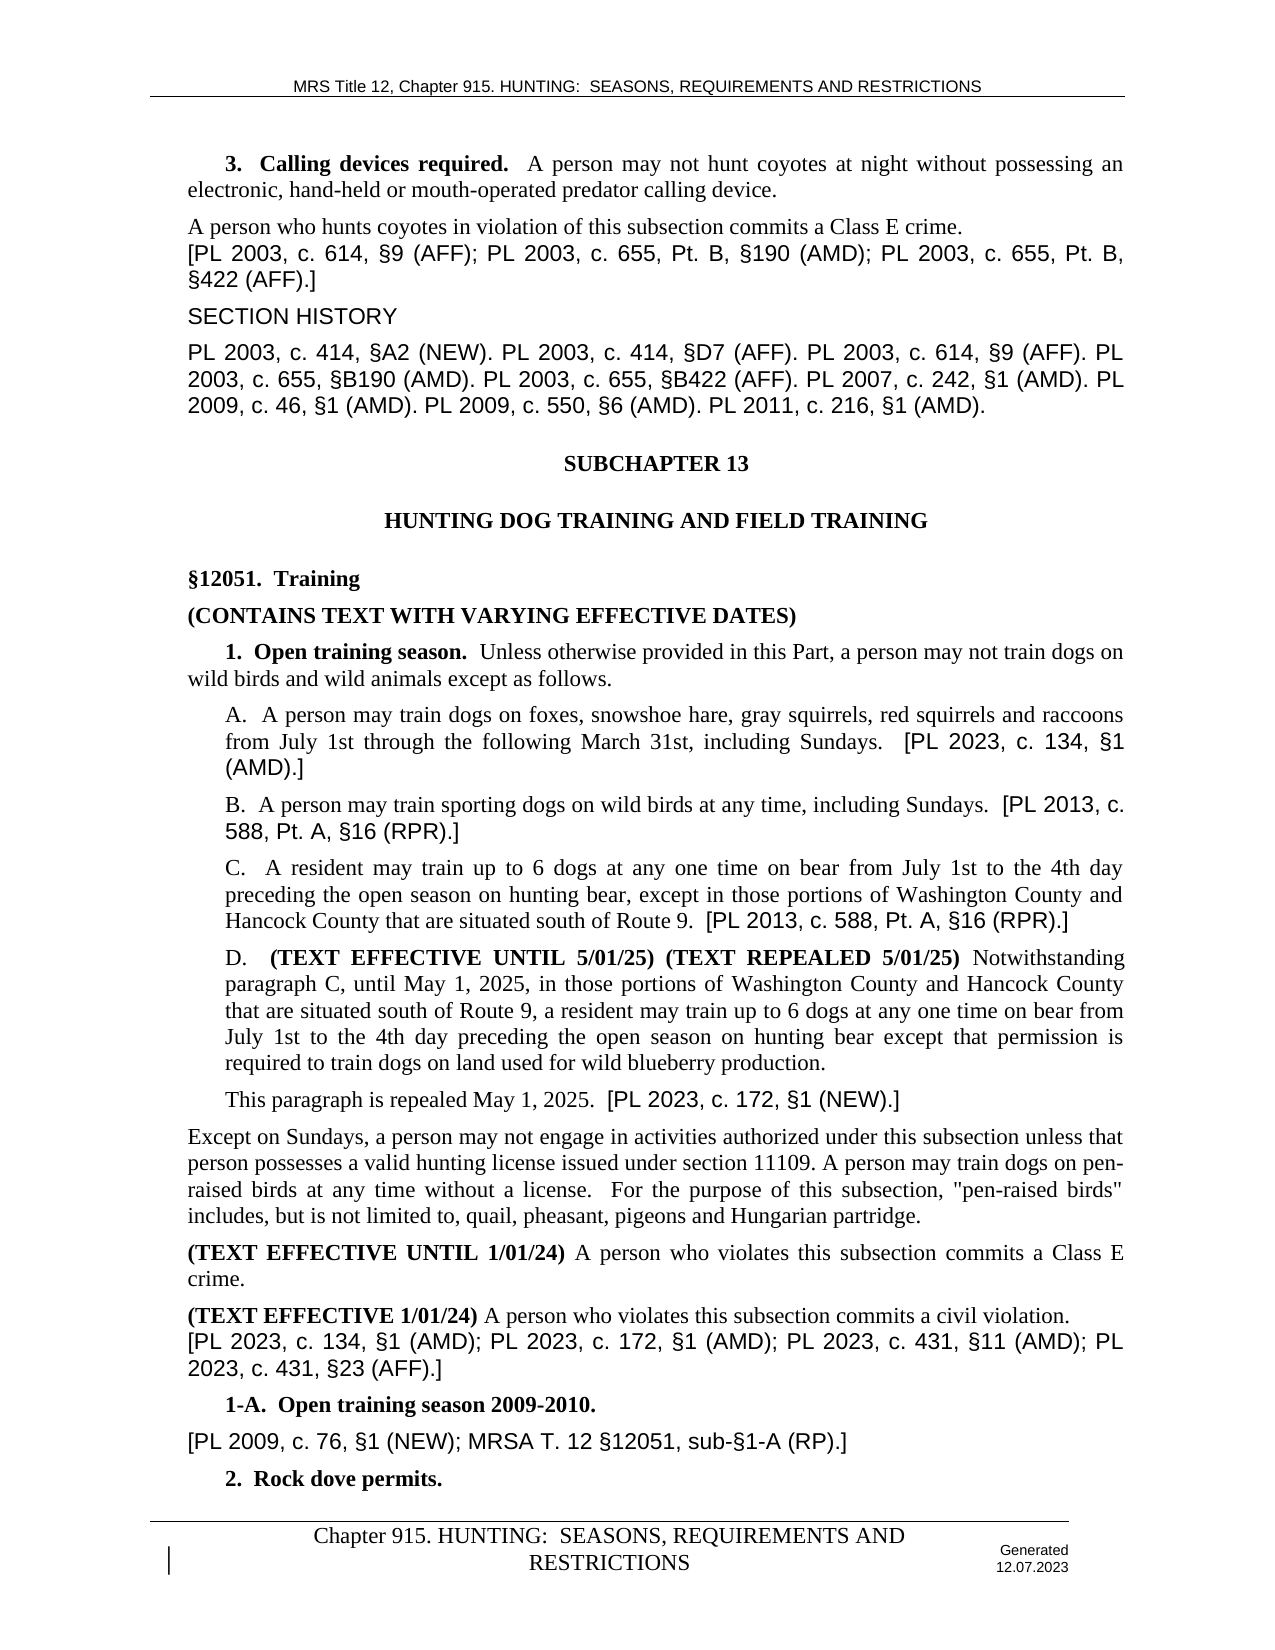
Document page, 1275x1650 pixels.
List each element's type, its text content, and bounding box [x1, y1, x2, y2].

text A person who hunts coyotes in violation of this subsection commits a Class E crime. [187, 213, 1125, 239]
text 1. Open training season. Unless otherwise provided in this Part, a person may not train dogs on wild birds and wild animals except as follows. [187, 638, 1125, 691]
text D. (TEXT EFFECTIVE UNTIL 5/01/25) (TEXT REPEALED 5/01/25) Notwithstanding paragraph C, until May 1, 2025, in those portions of Washington County and Hancock County that are situated south of Route 9, a resident may train up to 6 dogs at any one time on bear from July 1st to the 4th day preceding the open season on hunting bear except that permission is required to train dogs on land used for wild blueberry production. [225, 944, 1125, 1076]
text 2. Rock dove permits. [187, 1465, 1125, 1491]
text This paragraph is repealed May 1, 2025. [PL 2023, c. 172, §1 (NEW).] [225, 1086, 1125, 1113]
text A. A person may train dogs on foxes, snowshoe hare, gray squirrels, red squirrels and raccoons from July 1st through the following March 31st, including Sundays. [PL 2023, c. 134, §1 (AMD).] [225, 702, 1125, 781]
text Except on Sundays, a person may not engage in activities authorized under this subsection unless that person possesses a valid hunting license issued under section 11109. A person may train dogs on pen-raised birds at any time without a license. For the purpose of this subsection, "pen-raised birds" includes, but is not limited to, quail, pheasant, pigeons and Hungarian partridge. [187, 1123, 1125, 1228]
text SUBCHAPTER 13 [187, 450, 1125, 476]
text (TEXT EFFECTIVE UNTIL 1/01/24) A person who violates this subsection commits a Class E crime. [187, 1239, 1125, 1292]
text SECTION HISTORY [187, 303, 1125, 329]
text [PL 2003, c. 614, §9 (AFF); PL 2003, c. 655, Pt. B, §190 (AMD); PL 2003, c. 655, Pt. B, §422 (AFF).] [187, 239, 1125, 292]
text C. A resident may train up to 6 dogs at any one time on bear from July 1st to the 4th day preceding the open season on hunting bear, except in those portions of Washington County and Hancock County that are situated south of Route 9. [PL 2013, c. 588, Pt. A, §16 (RPR).] [225, 854, 1125, 933]
text [PL 2023, c. 134, §1 (AMD); PL 2023, c. 172, §1 (AMD); PL 2023, c. 431, §11 (AMD); PL 2023, c. 431, §23 (AFF).] [187, 1328, 1125, 1381]
text (TEXT EFFECTIVE 1/01/24) A person who violates this subsection commits a civil violation. [187, 1302, 1125, 1328]
text 1-A. Open training season 2009-2010. [187, 1391, 1125, 1418]
text PL 2003, c. 414, §A2 (NEW). PL 2003, c. 414, §D7 (AFF). PL 2003, c. 614, §9 (AFF). PL 2003, c. 655, §B190 (AMD). PL 2003, c. 655, §B422 (AFF). PL 2007, c. 242, §1 (AMD). PL 2009, c. 46, §1 (AMD). PL 2009, c. 550, §6 (AMD). PL 2011, c. 216, §1 (AMD). [187, 339, 1125, 418]
text HUNTING DOG TRAINING AND FIELD TRAINING [187, 507, 1125, 534]
text [PL 2009, c. 76, §1 (NEW); MRSA T. 12 §12051, sub-§1-A (RP).] [187, 1428, 1125, 1454]
text (CONTAINS TEXT WITH VARYING EFFECTIVE DATES) [187, 602, 1125, 628]
text 3. Calling devices required. A person may not hunt coyotes at night without possessing an electronic, hand-held or mouth-operated predator calling device. [187, 150, 1125, 203]
text B. A person may train sporting dogs on wild birds at any time, including Sundays. [PL 2013, c. 588, Pt. A, §16 (RPR).] [225, 791, 1125, 844]
text §12051. Training [187, 565, 1125, 591]
